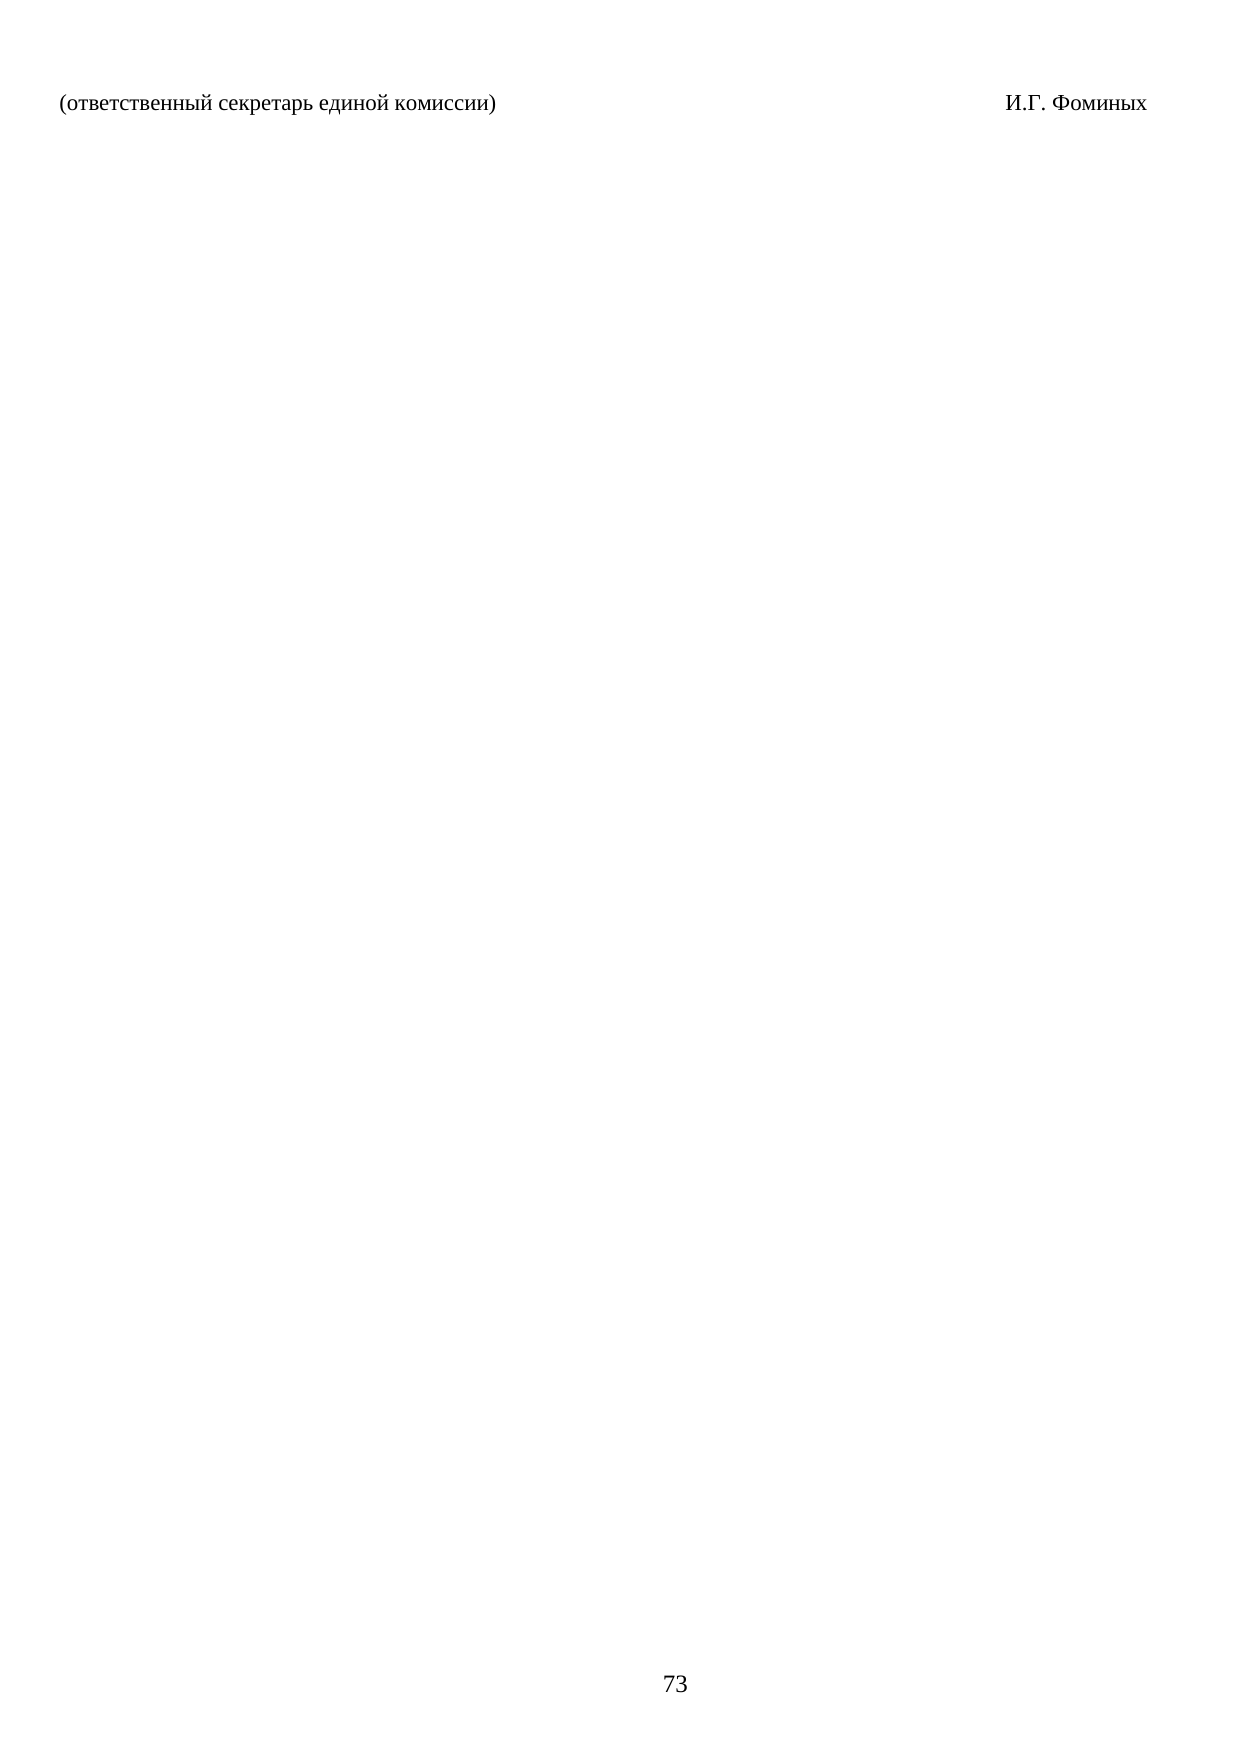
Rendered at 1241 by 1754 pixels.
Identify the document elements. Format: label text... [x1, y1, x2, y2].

text (ответственный секретарь единой комиссии) И.Г. Фоминых [59, 89, 1166, 115]
